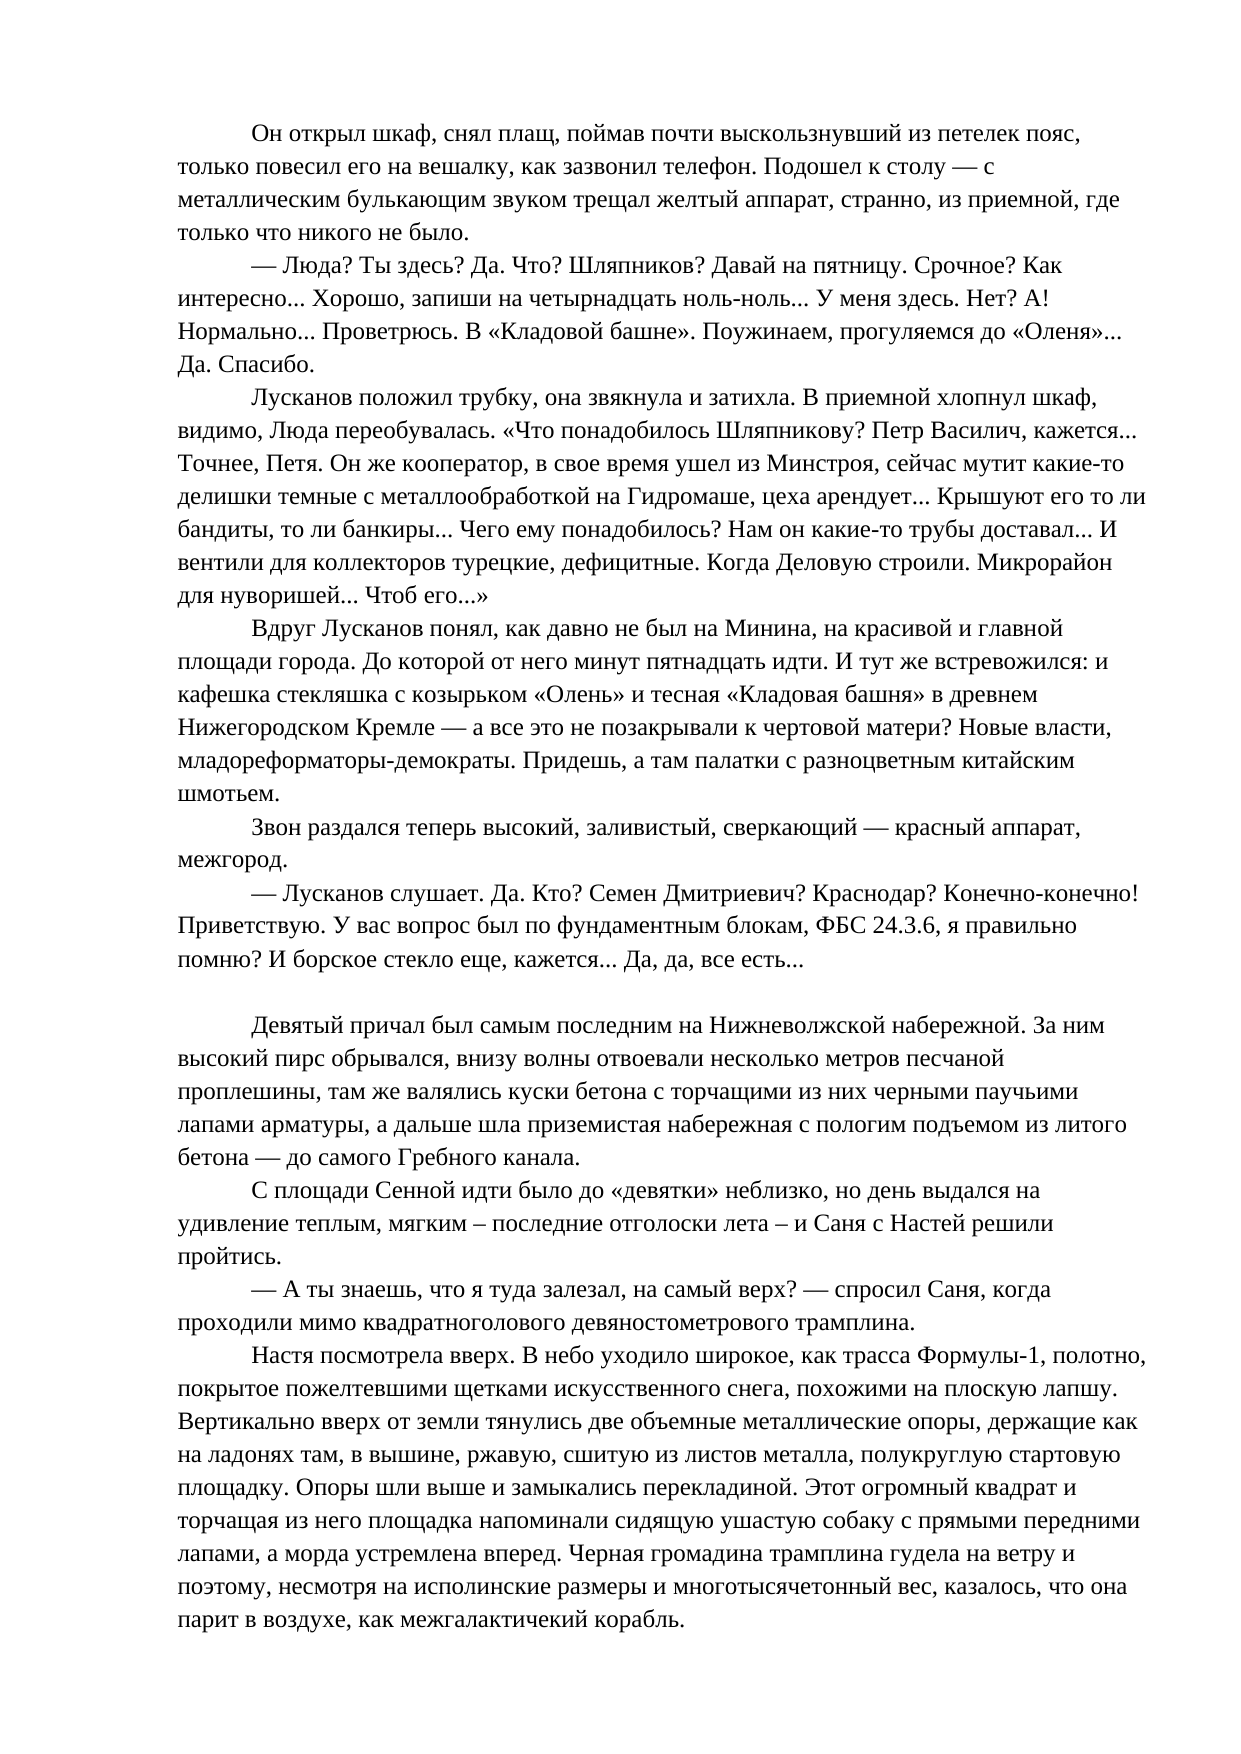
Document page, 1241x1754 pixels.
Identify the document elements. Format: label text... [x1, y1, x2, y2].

text Лусканов положил трубку, она звякнула и затихла. В приемной хлопнул шкаф, видимо, Люда переобувалась. «Что понадобилось Шляпникову? Петр Василич, кажется... Точнее, Петя. Он же кооператор, в свое время ушел из Минстроя, сейчас мутит какие-то делишки темные с металлообработкой на Гидромаше, цеха арендует... Крышуют его то ли бандиты, то ли банкиры... Чего ему понадобилось? Нам он какие-то трубы доставал... И вентили для коллекторов турецкие, дефицитные. Когда Деловую строили. Микрорайон для нуворишей... Чтоб его...» [177, 382, 1152, 609]
text С площади Сенной идти было до «девятки» неблизко, но день выдался на удивление теплым, мягким – последние отголоски лета – и Саня с Настей решили пройтись. [177, 1175, 1152, 1269]
text Он открыл шкаф, снял плащ, поймав почти выскользнувший из петелек пояс, только повесил его на вешалку, как зазвонил телефон. Подошел к столу — с металлическим булькающим звуком трещал желтый аппарат, странно, из приемной, где только что никого не было. [177, 118, 1152, 246]
text Звон раздался теперь высокий, заливистый, сверкающий — красный аппарат, межгород. [177, 812, 1152, 873]
text Вдруг Лусканов понял, как давно не был на Минина, на красивой и главной площади города. До которой от него минут пятнадцать идти. И тут же встревожился: и кафешка стекляшка с козырьком «Олень» и тесная «Кладовая башня» в древнем Нижегородском Кремле — а все это не позакрывали к чертовой матери? Новые власти, младореформаторы-демократы. Придешь, а там палатки с разноцветным китайским шмотьем. [177, 613, 1152, 807]
text — А ты знаешь, что я туда залезал, на самый верх? — спросил Саня, когда проходили мимо квадратноголового девяностометрового трамплина. [177, 1274, 1152, 1336]
text — Люда? Ты здесь? Да. Что? Шляпников? Давай на пятницу. Срочное? Как интересно... Хорошо, запиши на четырнадцать ноль-ноль... У меня здесь. Нет? А! Нормально... Проветрюсь. В «Кладовой башне». Поужинаем, прогуляемся до «Оленя»... Да. Спасибо. [177, 250, 1152, 378]
text — Лусканов слушает. Да. Кто? Семен Дмитриевич? Краснодар? Конечно-конечно! Приветствую. У вас вопрос был по фундаментным блокам, ФБС 24.3.6, я правильно помню? И борское стекло еще, кажется... Да, да, все есть... [177, 878, 1152, 972]
text Настя посмотрела вверх. В небо уходило широкое, как трасса Формулы-1, полотно, покрытое пожелтевшими щетками искусственного снега, похожими на плоскую лапшу. Вертикально вверх от земли тянулись две объемные металлические опоры, держащие как на ладонях там, в вышине, ржавую, сшитую из листов металла, полукруглую стартовую площадку. Опоры шли выше и замыкались перекладиной. Этот огромный квадрат и торчащая из него площадка напоминали сидящую ушастую собаку с прямыми передними лапами, а морда устремлена вперед. Черная громадина трамплина гудела на ветру и поэтому, несмотря на исполинские размеры и многотысячетонный вес, казалось, что она парит в воздухе, как межгалактичекий корабль. [177, 1340, 1152, 1633]
text Девятый причал был самым последним на Нижневолжской набережной. За ним высокий пирс обрывался, внизу волны отвоевали несколько метров песчаной проплешины, там же валялись куски бетона с торчащими из них черными паучьими лапами арматуры, а дальше шла приземистая набережная с пологим подъемом из литого бетона — до самого Гребного канала. [177, 1010, 1152, 1171]
